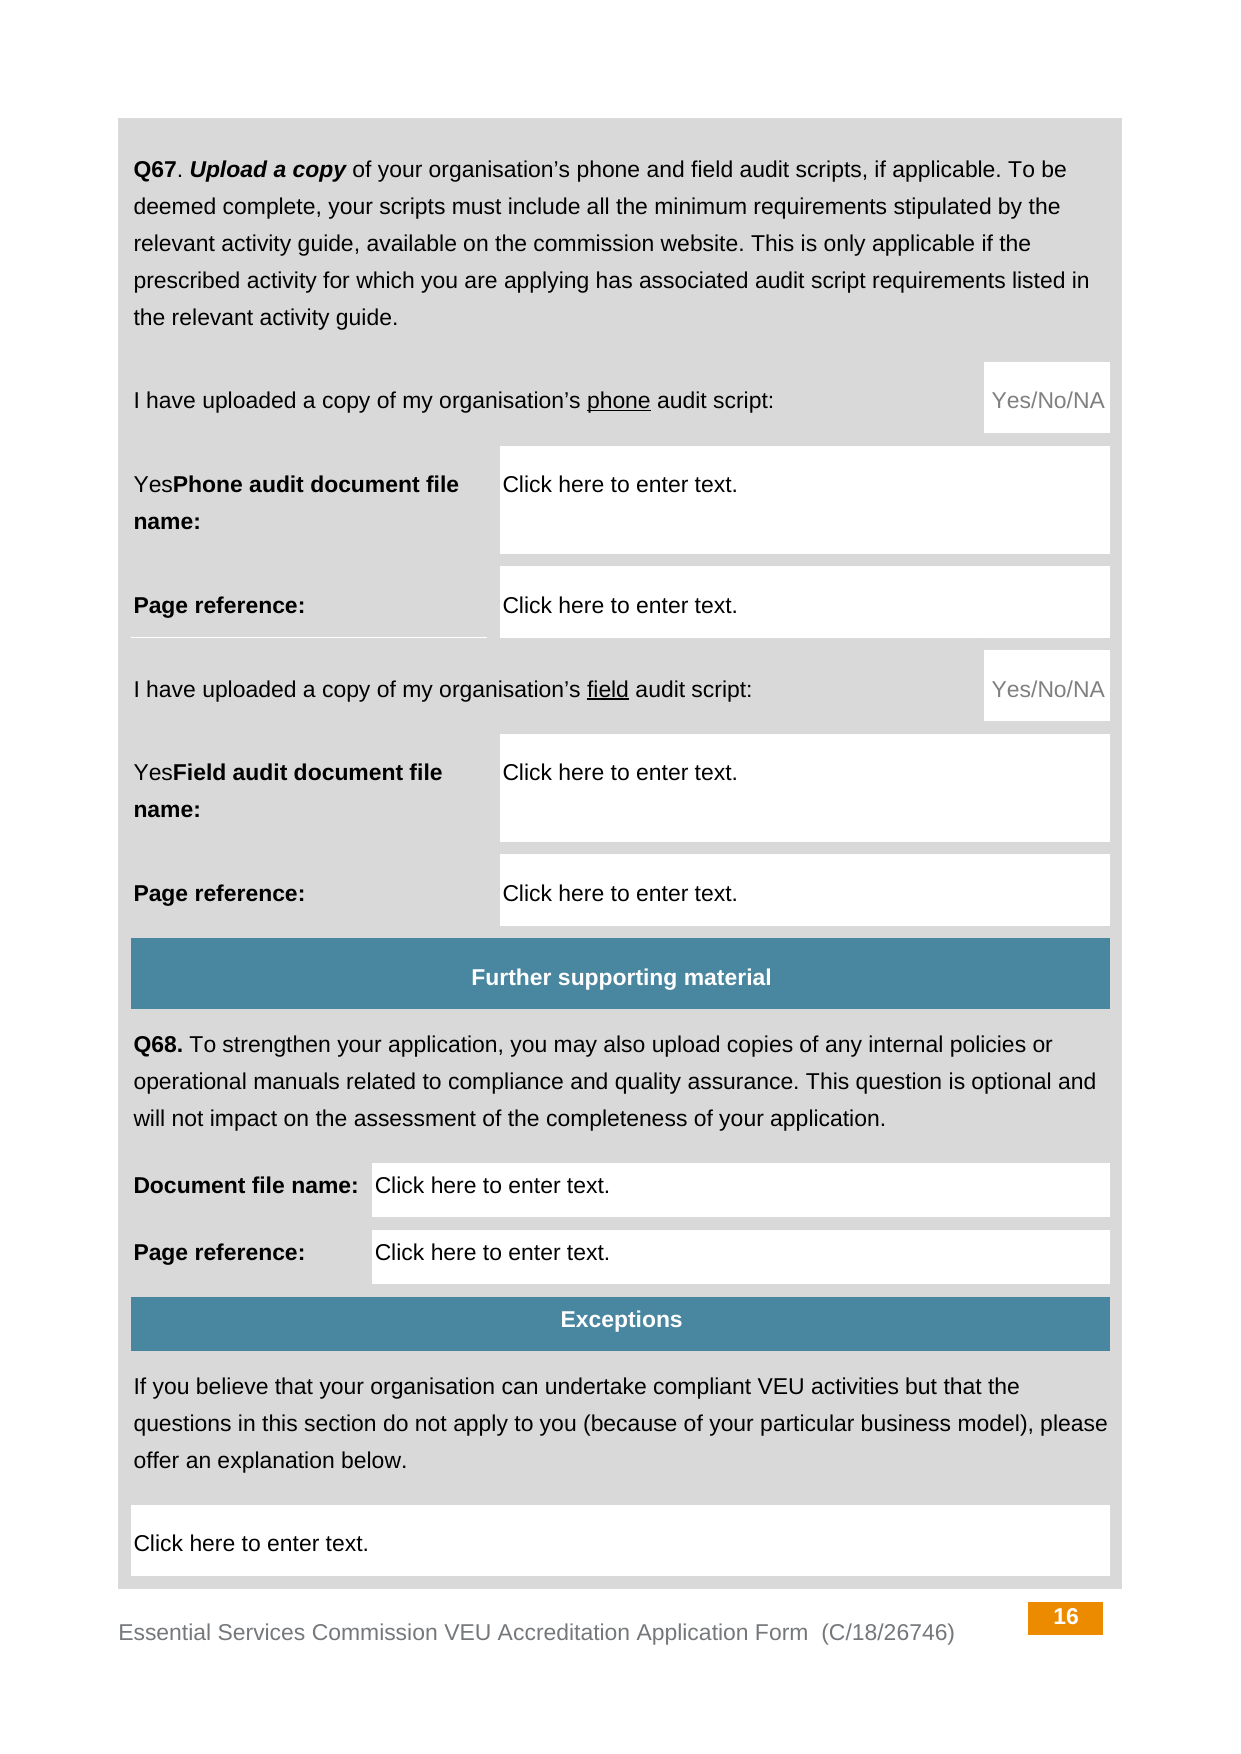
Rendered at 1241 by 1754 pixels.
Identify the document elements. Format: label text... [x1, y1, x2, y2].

table_cell Page reference: [131, 566, 487, 637]
table_cell If you believe that your organisation can undertake compliant VEU activities but that the questions in this section do not apply to you (because of your particular business model), please offer an explanation below. [131, 1364, 1110, 1492]
table_cell I have uploaded a copy of my organisation’s phone audit script: [131, 362, 971, 433]
table_cell Page reference: [131, 1230, 359, 1284]
table_cell Document file name: [131, 1163, 359, 1217]
table_cell Field audit document file name: [131, 734, 487, 842]
table_cell Further supporting material [131, 938, 1110, 1009]
table_cell Exceptions [131, 1297, 1110, 1351]
table_cell Q68. To strengthen your application, you may also upload copies of any internal policies or operational manuals related to compliance and quality assurance. This question is optional and will not impact on the assessment of the completeness of your application. [131, 1022, 1110, 1150]
table_cell Phone audit document file name: [131, 446, 487, 554]
table_cell Q67. Upload a copy of your organisation’s phone and field audit scripts, if applicable. To be deemed complete, your scripts must include all the minimum requirements stipulated by the relevant activity guide, available on the commission website. This is only applicable if the prescribed activity for which you are applying has associated audit script requirements listed in the relevant activity guide. [131, 131, 1110, 349]
table_cell I have uploaded a copy of my organisation’s field audit script: [131, 650, 971, 721]
table_cell Page reference: [131, 854, 487, 926]
